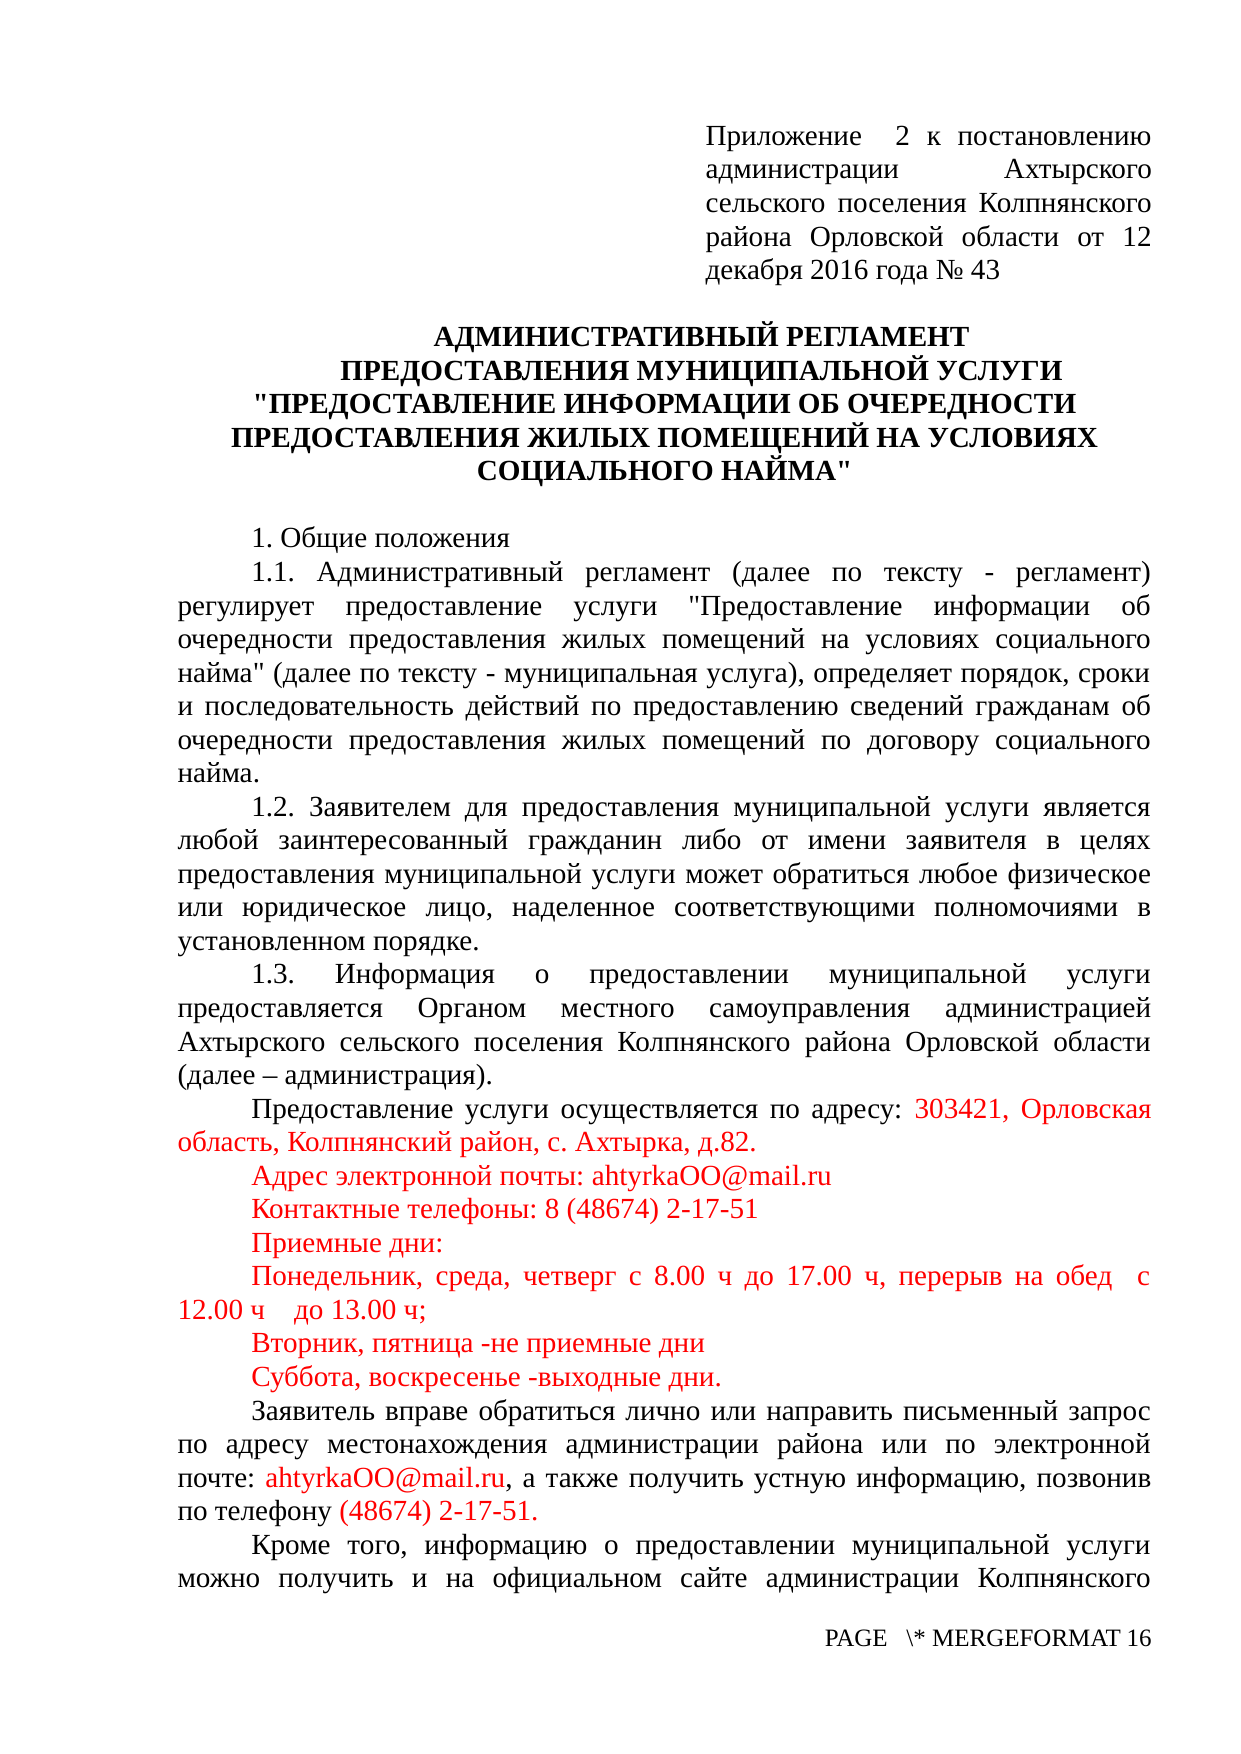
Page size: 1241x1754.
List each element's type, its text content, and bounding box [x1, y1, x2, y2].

text Контактные телефоны: 8 (48674) 2-17-51 [177, 1191, 1152, 1225]
table_header Приложение 2 к постановлению администрации Ахтырского сельского поселения Колпнянского района Орловской области от 12 декабря 2016 года № 43 [694, 118, 1163, 286]
text Адрес электронной почты: ahtyrkaOO@mail.ru [177, 1158, 1152, 1191]
text Понедельник, среда, четверг с 8.00 ч до 17.00 ч, перерыв на обед с 12.00 ч до 13.00 ч; [177, 1258, 1152, 1326]
text 1.2. Заявителем для предоставления муниципальной услуги является любой заинтересованный гражданин либо от имени заявителя в целях предоставления муниципальной услуги может обратиться любое физическое или юридическое лицо, наделенное соответствующими полномочиями в установленном порядке. [177, 789, 1152, 957]
text 1. Общие положения [177, 521, 1152, 554]
text 1.3. Информация о предоставлении муниципальной услуги предоставляется Органом местного самоуправления администрацией Ахтырского сельского поселения Колпнянского района Орловской области (далее – администрация). [177, 957, 1152, 1091]
text Предоставление услуги осуществляется по адресу: 303421, Орловская область, Колпнянский район, с. Ахтырка, д.82. [177, 1091, 1152, 1158]
text ПРЕДОСТАВЛЕНИЯ МУНИЦИПАЛЬНОЙ УСЛУГИ "ПРЕДОСТАВЛЕНИЕ ИНФОРМАЦИИ ОБ ОЧЕРЕДНОСТИ ПРЕДОСТАВЛЕНИЯ ЖИЛЫХ ПОМЕЩЕНИЙ НА УСЛОВИЯХ СОЦИАЛЬНОГО НАЙМА" [177, 353, 1152, 487]
text Заявитель вправе обратиться лично или направить письменный запрос по адресу местонахождения администрации района или по электронной почте: ahtyrkaOO@mail.ru, а также получить устную информацию, позвонив по телефону (48674) 2-17-51. [177, 1393, 1152, 1527]
text Вторник, пятница -не приемные дни [177, 1326, 1152, 1359]
text Суббота, воскресенье -выходные дни. [177, 1359, 1152, 1393]
text АДМИНИСТРАТИВНЫЙ РЕГЛАМЕНТ [177, 319, 1152, 353]
text 1.1. Административный регламент (далее по тексту - регламент) регулирует предоставление услуги "Предоставление информации об очередности предоставления жилых помещений на условиях социального найма" (далее по тексту - муниципальная услуга), определяет порядок, сроки и последовательность действий по предоставлению сведений гражданам об очередности предоставления жилых помещений по договору социального найма. [177, 554, 1152, 789]
text Приемные дни: [177, 1225, 1152, 1258]
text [177, 1527, 1152, 1594]
